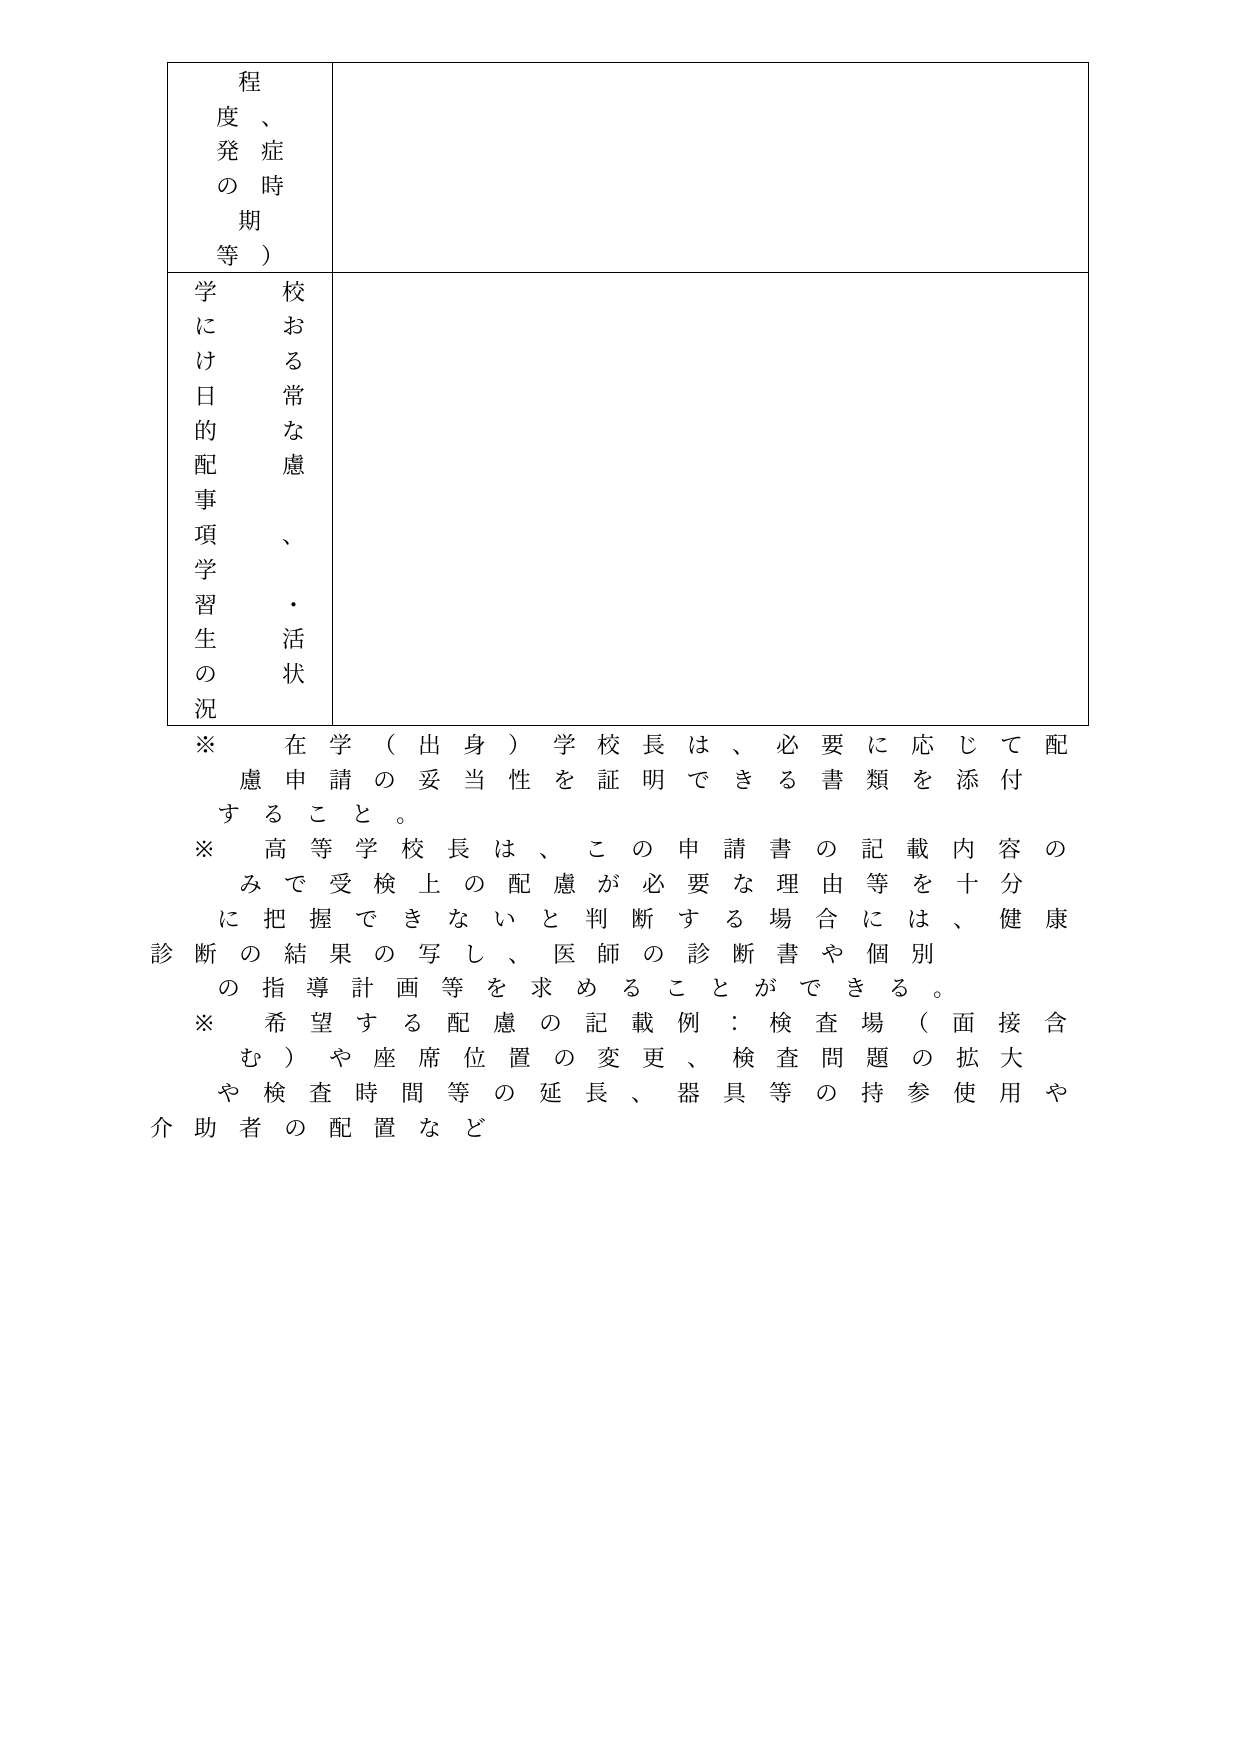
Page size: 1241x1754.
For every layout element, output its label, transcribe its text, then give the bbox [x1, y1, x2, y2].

text ※ 高等学校長は、この申請書の記載内容のみで受検上の配慮が必要な理由等を十分 [172, 830, 1090, 900]
table_cell 学校における日常的な配慮事項、学習・生活の状況 [168, 273, 332, 725]
text ※ 在学（出身）学校長は、必要に応じて配慮申請の妥当性を証明できる書類を添付 [150, 726, 1090, 796]
text に把握できないと判断する場合には、健康診断の結果の写し、医師の診断書や個別 [150, 900, 1090, 969]
text の指導計画等を求めることができる。 [150, 969, 1090, 1004]
text や検査時間等の延長、器具等の持参使用や介助者の配置など [150, 1074, 1090, 1143]
table_cell [333, 273, 1088, 725]
text ※ 希望する配慮の記載例：検査場（面接含む）や座席位置の変更、検査問題の拡大 [172, 1004, 1090, 1074]
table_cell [168, 63, 332, 272]
text すること。 [150, 796, 1090, 830]
table_cell [333, 63, 1088, 272]
